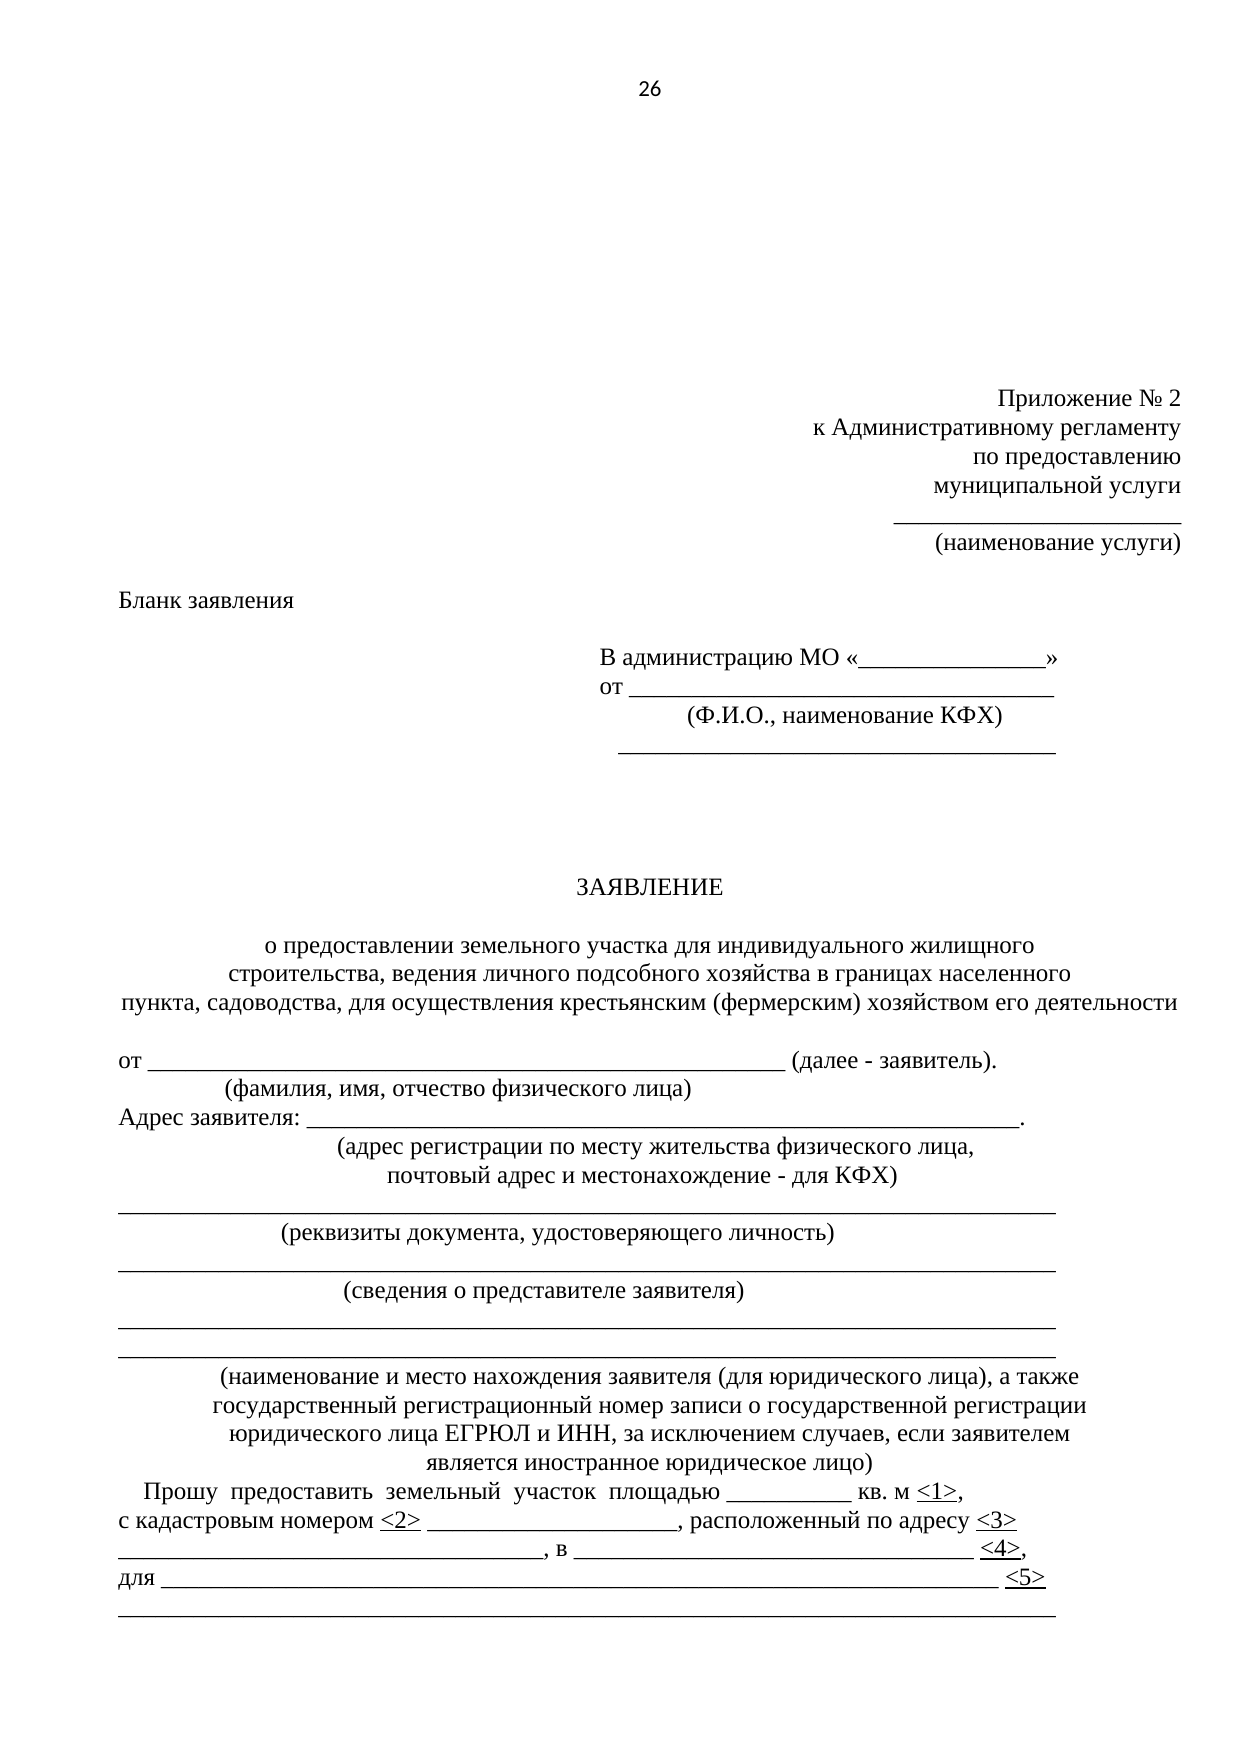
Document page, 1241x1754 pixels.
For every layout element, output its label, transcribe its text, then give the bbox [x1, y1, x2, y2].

text ЗАЯВЛЕНИЕ [118, 872, 1181, 901]
text (наименование услуги) [118, 527, 1181, 556]
text от __________________________________ [118, 671, 1181, 700]
text ___________________________________________________________________________ [118, 1246, 1181, 1275]
text ___________________________________________________________________________ [118, 1591, 1181, 1620]
text Бланк заявления [118, 585, 1181, 613]
text с кадастровым номером <2> ____________________, расположенный по адресу <3> [118, 1505, 1181, 1533]
text _______________________ [118, 498, 1181, 527]
text Прошу предоставить земельный участок площадью __________ кв. м <1>, [118, 1476, 1181, 1505]
text (адрес регистрации по месту жительства физического лица, [118, 1131, 1181, 1160]
text пункта, садоводства, для осуществления крестьянским (фермерским) хозяйством его деятельности [118, 987, 1181, 1016]
text (сведения о представителе заявителя) [118, 1275, 1181, 1303]
text ___________________________________________________________________________ [118, 1332, 1181, 1361]
text является иностранное юридическое лицо) [118, 1447, 1181, 1476]
text (наименование и место нахождения заявителя (для юридического лица), а также [118, 1361, 1181, 1390]
text муниципальной услуги [118, 470, 1181, 498]
text Адрес заявителя: _________________________________________________________. [118, 1102, 1181, 1131]
text __________________________________, в ________________________________ <4>, [118, 1533, 1181, 1562]
text от ___________________________________________________ (далее - заявитель). [118, 1045, 1181, 1073]
text юридического лица ЕГРЮЛ и ИНН, за исключением случаев, если заявителем [118, 1418, 1181, 1447]
text к Административному регламенту [118, 412, 1181, 441]
text о предоставлении земельного участка для индивидуального жилищного [118, 930, 1181, 958]
text (Ф.И.О., наименование КФХ) [118, 700, 1181, 728]
text ___________________________________________________________________________ [118, 1303, 1181, 1332]
text по предоставлению [118, 441, 1181, 470]
text ___________________________________ [118, 728, 1181, 757]
text В администрацию МО «_______________» [118, 642, 1181, 671]
text ___________________________________________________________________________ [118, 1188, 1181, 1217]
text государственный регистрационный номер записи о государственной регистрации [118, 1390, 1181, 1418]
text (фамилия, имя, отчество физического лица) [118, 1073, 1181, 1102]
text для ___________________________________________________________________ <5> [118, 1562, 1181, 1591]
text почтовый адрес и местонахождение - для КФХ) [118, 1160, 1181, 1188]
text (реквизиты документа, удостоверяющего личность) [118, 1217, 1181, 1246]
text Приложение № 2 [118, 383, 1181, 412]
text строительства, ведения личного подсобного хозяйства в границах населенного [118, 958, 1181, 987]
